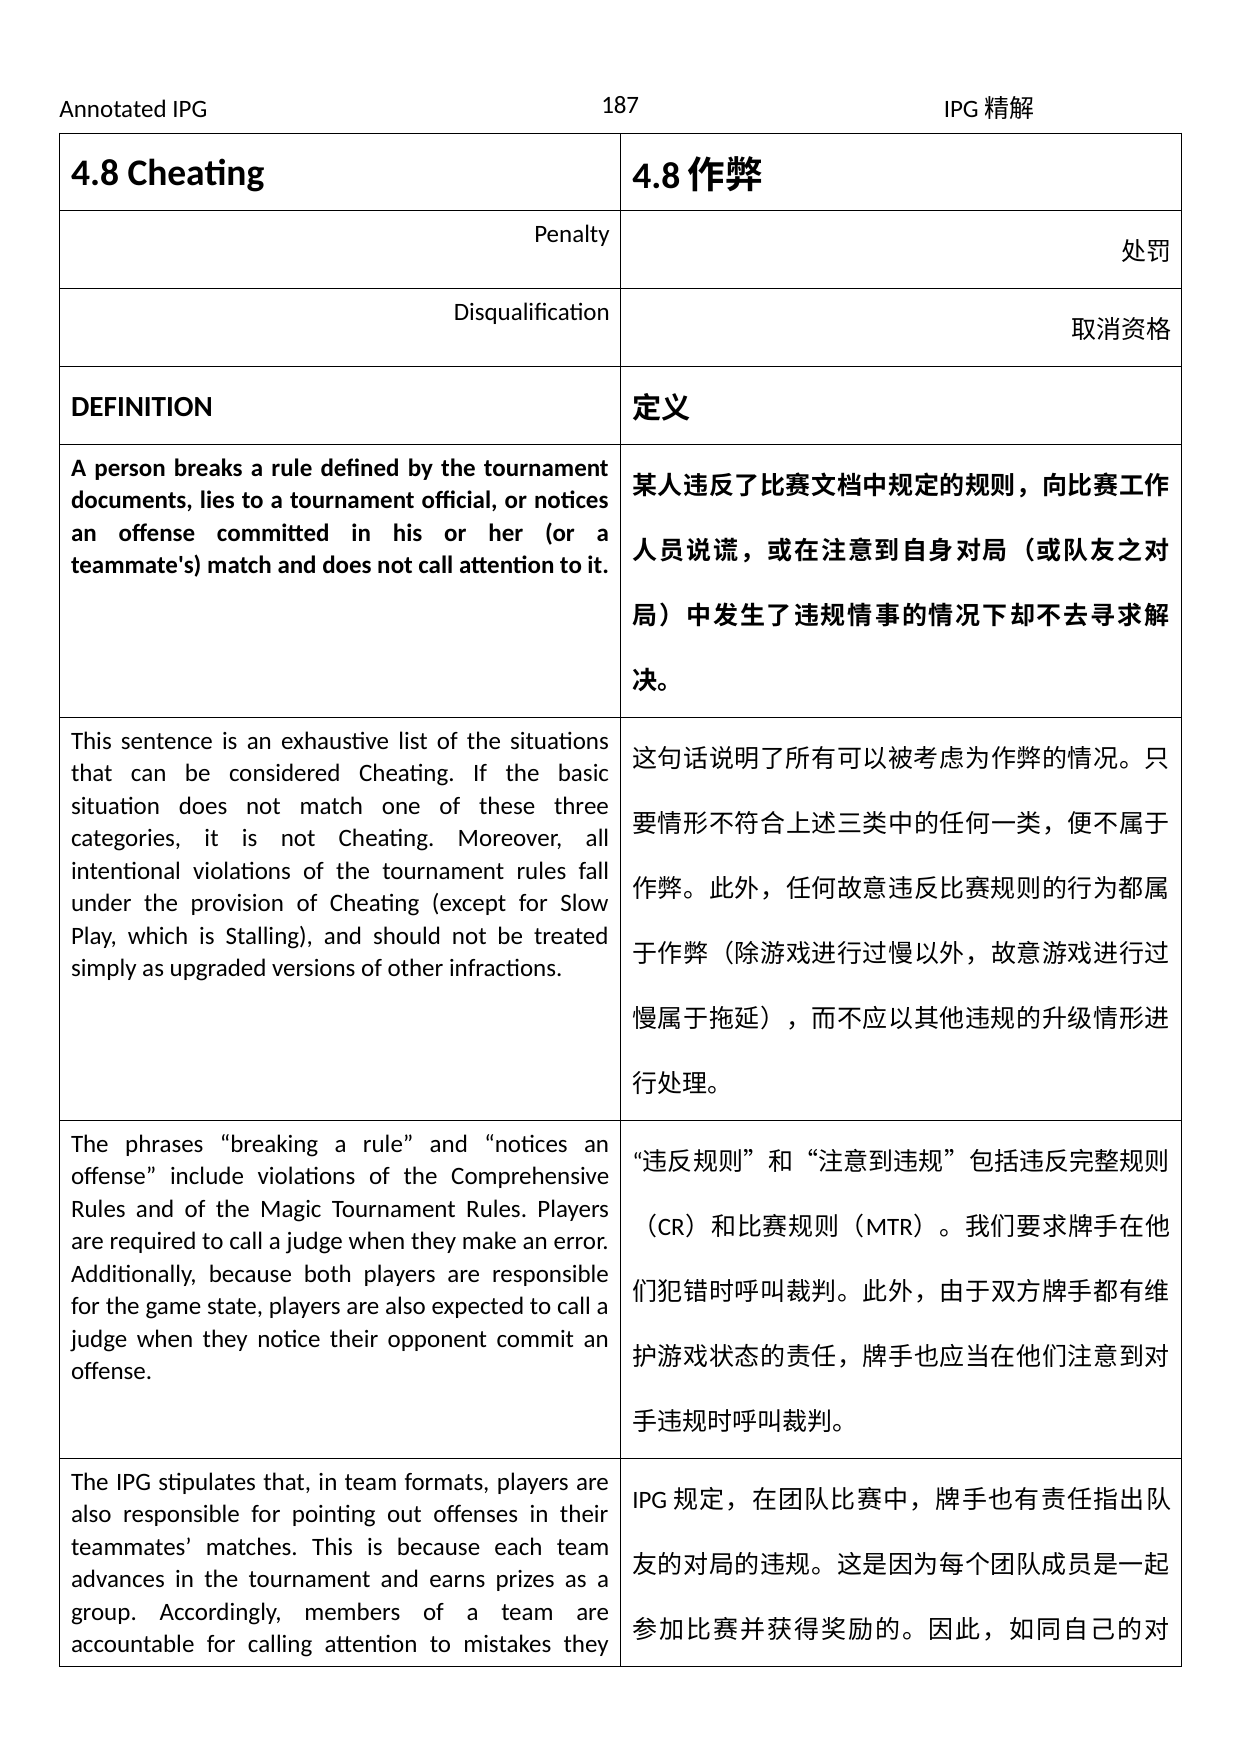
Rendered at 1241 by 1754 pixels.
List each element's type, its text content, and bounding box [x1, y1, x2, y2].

table_cell DEFINITION [60, 367, 620, 444]
table_cell This sentence is an exhaustive list of the situations that can be considered Cheating. If the basic situation does not match one of these three categories, it is not Cheating. Moreover, all intentional violations of the tournament rules fall under the provision of Cheating (except for Slow Play, which is Stalling), and should not be treated simply as upgraded versions of other infractions. [60, 718, 620, 1120]
table_cell Penalty [60, 211, 620, 288]
table_cell 某人违反了比赛文档中规定的规则，向比赛工作人员说谎，或在注意到自身对局（或队友之对局）中发生了违规情事的情况下却不去寻求解决。 [621, 445, 1181, 717]
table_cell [60, 1459, 620, 1666]
table_cell The phrases “breaking a rule” and “notices an offense” include violations of the Comprehensive Rules and of the Magic Tournament Rules. Players are required to call a judge when they make an error. Additionally, because both players are responsible for the game state, players are also expected to call a judge when they notice their opponent commit an offense. [60, 1121, 620, 1458]
table_cell 4.8作弊 [621, 134, 1181, 210]
table_cell A person breaks a rule defined by the tournament documents, lies to a tournament official, or notices an offense committed in his or her (or a teammate's) match and does not call attention to it. [60, 445, 620, 717]
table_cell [621, 1459, 1181, 1666]
table_cell Disqualification [60, 289, 620, 366]
table_cell 这句话说明了所有可以被考虑为作弊的情况。只要情形不符合上述三类中的任何一类，便不属于作弊。此外，任何故意违反比赛规则的行为都属于作弊（除游戏进行过慢以外，故意游戏进行过慢属于拖延），而不应以其他违规的升级情形进行处理。 [621, 718, 1181, 1120]
table_cell “违反规则”和“注意到违规”包括违反完整规则（CR）和比赛规则（MTR）。我们要求牌手在他们犯错时呼叫裁判。此外，由于双方牌手都有维护游戏状态的责任，牌手也应当在他们注意到对手违规时呼叫裁判。 [621, 1121, 1181, 1458]
table_cell 定义 [621, 367, 1181, 444]
table_cell 取消资格 [621, 289, 1181, 366]
table_cell 处罚 [621, 211, 1181, 288]
table_cell 4.8 Cheating [60, 134, 620, 210]
